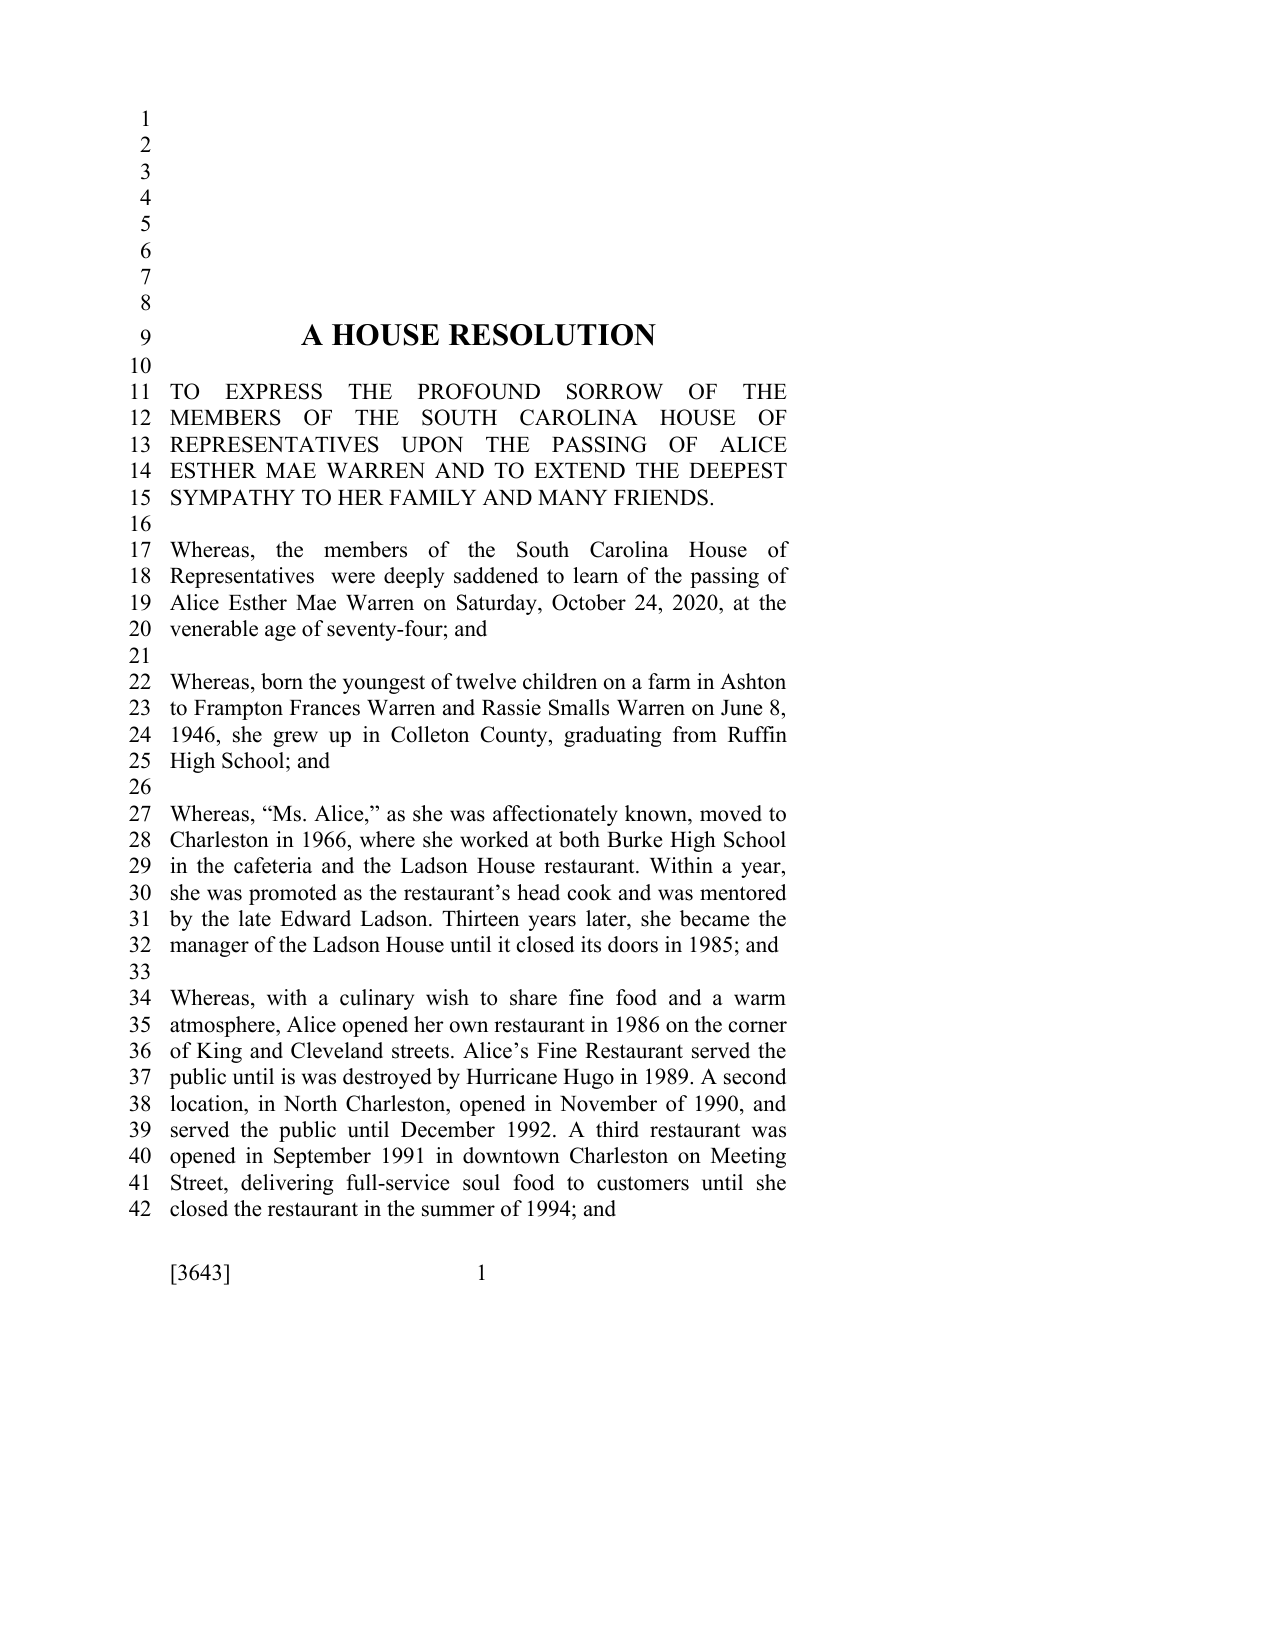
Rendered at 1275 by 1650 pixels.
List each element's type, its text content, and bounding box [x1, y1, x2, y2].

text TO EXPRESS THE PROFOUND SORROW OF THE MEMBERS OF THE SOUTH CAROLINA HOUSE OF REPRESENTATIVES UPON THE PASSING OF ALICE ESTHER MAE WARREN AND TO EXTEND THE DEEPEST SYMPATHY TO HER FAMILY AND MANY FRIENDS. [169, 378, 787, 510]
text A HOUSE RESOLUTION [169, 316, 787, 352]
text Whereas, with a culinary wish to share fine food and a warm atmosphere, Alice opened her own restaurant in 1986 on the corner of King and Cleveland streets. Alice’s Fine Restaurant served the public until is was destroyed by Hurricane Hugo in 1989. A second location, in North Charleston, opened in November of 1990, and served the public until December 1992. A third restaurant was opened in September 1991 in downtown Charleston on Meeting Street, delivering full-service soul food to customers until she closed the restaurant in the summer of 1994; and [169, 984, 787, 1221]
text Whereas, “Ms. Alice,” as she was affectionately known, moved to Charleston in 1966, where she worked at both Burke High School in the cafeteria and the Ladson House restaurant. Within a year, she was promoted as the restaurant’s head cook and was mentored by the late Edward Ladson. Thirteen years later, she became the manager of the Ladson House until it closed its doors in 1985; and [169, 800, 787, 958]
text Whereas, the members of the South Carolina House of Representatives were deeply saddened to learn of the passing of Alice Esther Mae Warren on Saturday, October 24, 2020, at the venerable age of seventy-four; and [169, 536, 787, 642]
text Whereas, born the youngest of twelve children on a farm in Ashton to Frampton Frances Warren and Rassie Smalls Warren on June 8, 1946, she grew up in Colleton County, graduating from Ruffin High School; and [169, 668, 787, 773]
